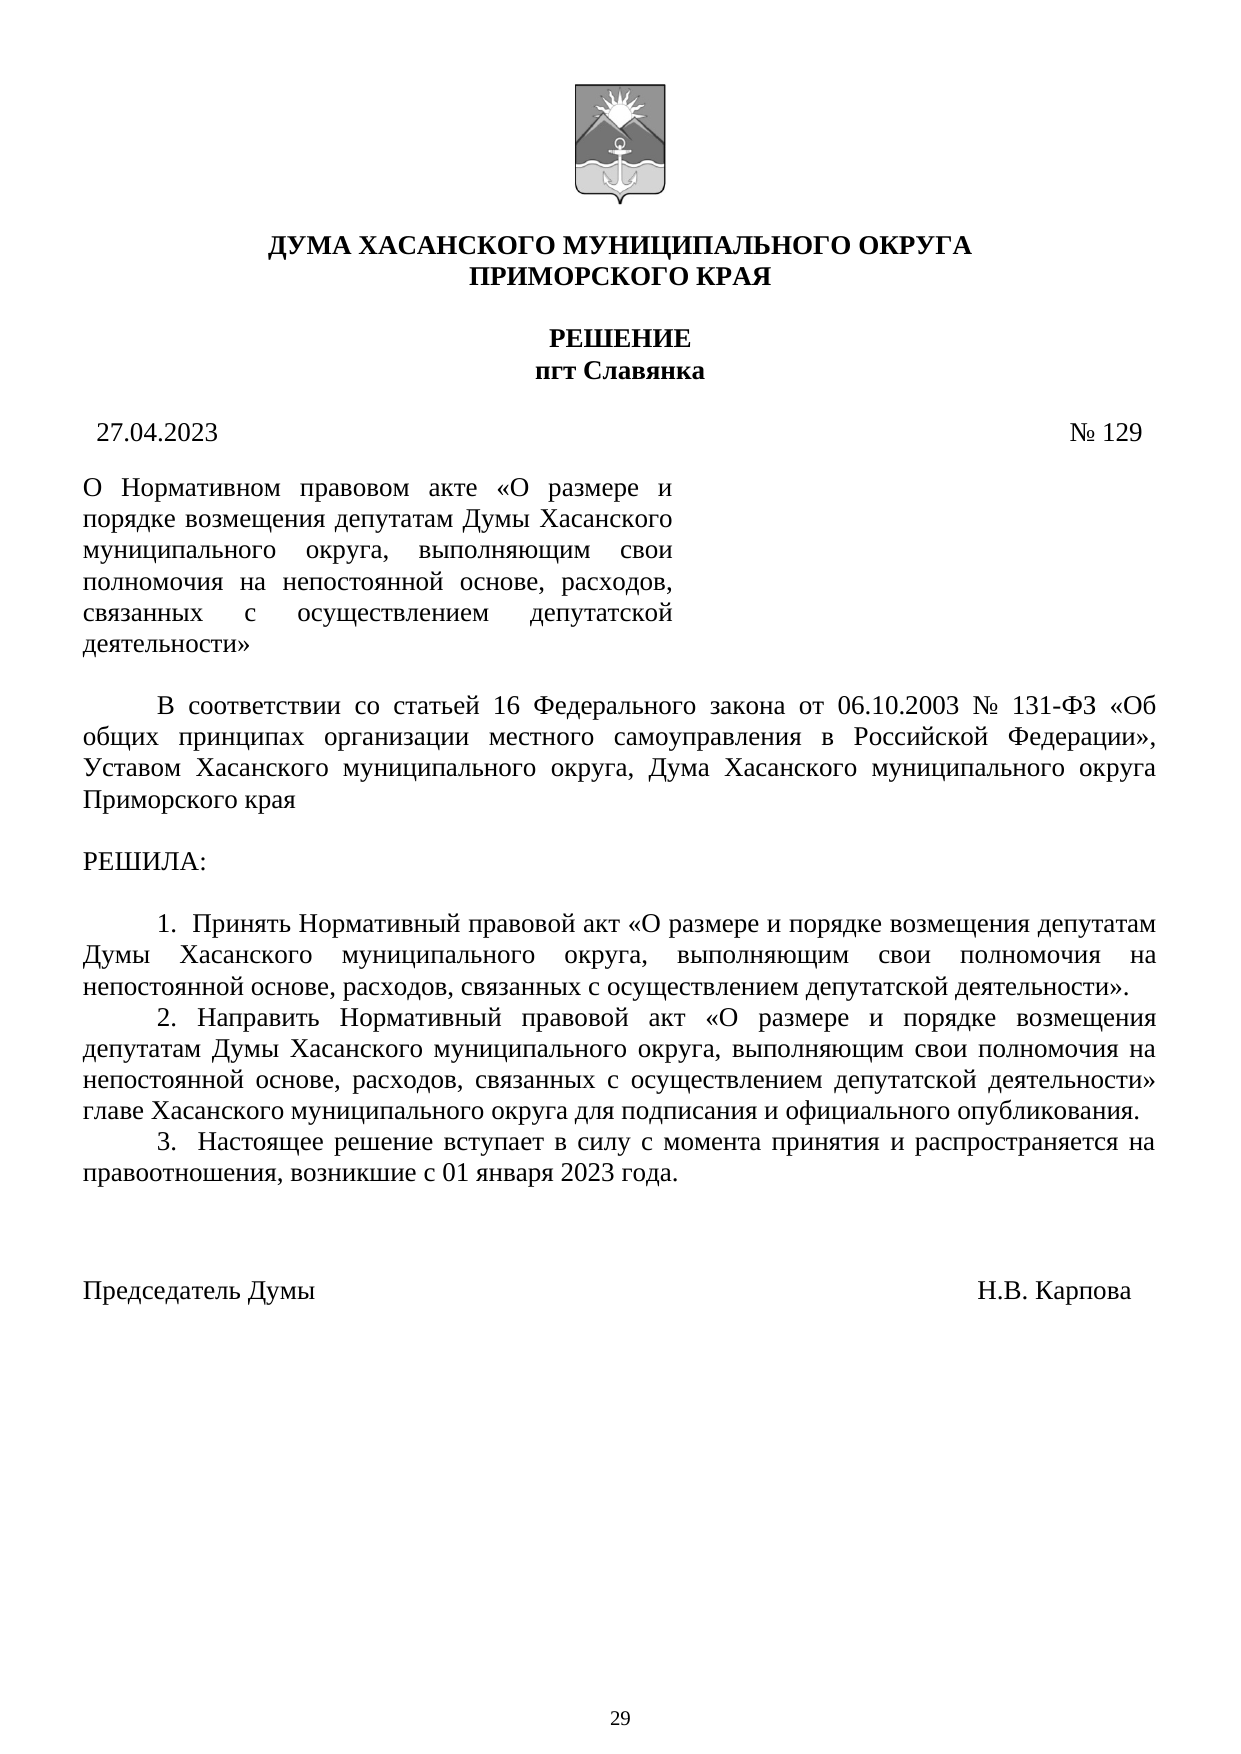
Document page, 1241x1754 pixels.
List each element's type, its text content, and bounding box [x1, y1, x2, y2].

text 2. Направить Нормативный правовой акт «О размере и порядке возмещения депутатам Думы Хасанского муниципального округа, выполняющим свои полномочия на непостоянной основе, расходов, связанных с осуществлением депутатской деятельности» главе Хасанского муниципального округа для подписания и официального опубликования. [83, 1001, 1157, 1125]
text пгт Славянка [83, 354, 1157, 385]
text 27.04.2023 № 129 [83, 416, 1157, 447]
text 1. Принять Нормативный правовой акт «О размере и порядке возмещения депутатам Думы Хасанского муниципального округа, выполняющим свои полномочия на непостоянной основе, расходов, связанных с осуществлением депутатской деятельности». [83, 907, 1157, 1001]
text 3. Настоящее решение вступает в силу с момента принятия и распространяется на правоотношения, возникшие с 01 января 2023 года. [83, 1125, 1157, 1188]
text В соответствии со статьей 16 Федерального закона от 06.10.2003 № 131-ФЗ «Об общих принципах организации местного самоуправления в Российской Федерации», Уставом Хасанского муниципального округа, Дума Хасанского муниципального округа Приморского края [83, 689, 1157, 814]
text О Нормативном правовом акте «О размере и порядке возмещения депутатам Думы Хасанского муниципального округа, выполняющим свои полномочия на непостоянной основе, расходов, связанных с осуществлением депутатской деятельности» [83, 471, 673, 658]
text РЕШИЛА: [83, 845, 1157, 876]
picture [573, 82, 667, 206]
text ПРИМОРСКОГО КРАЯ [83, 260, 1157, 291]
text ДУМА ХАСАНСКОГО МУНИЦИПАЛЬНОГО ОКРУГА [83, 229, 1157, 260]
text РЕШЕНИЕ [83, 323, 1157, 354]
text Председатель Думы Н.В. Карпова [83, 1274, 1157, 1305]
